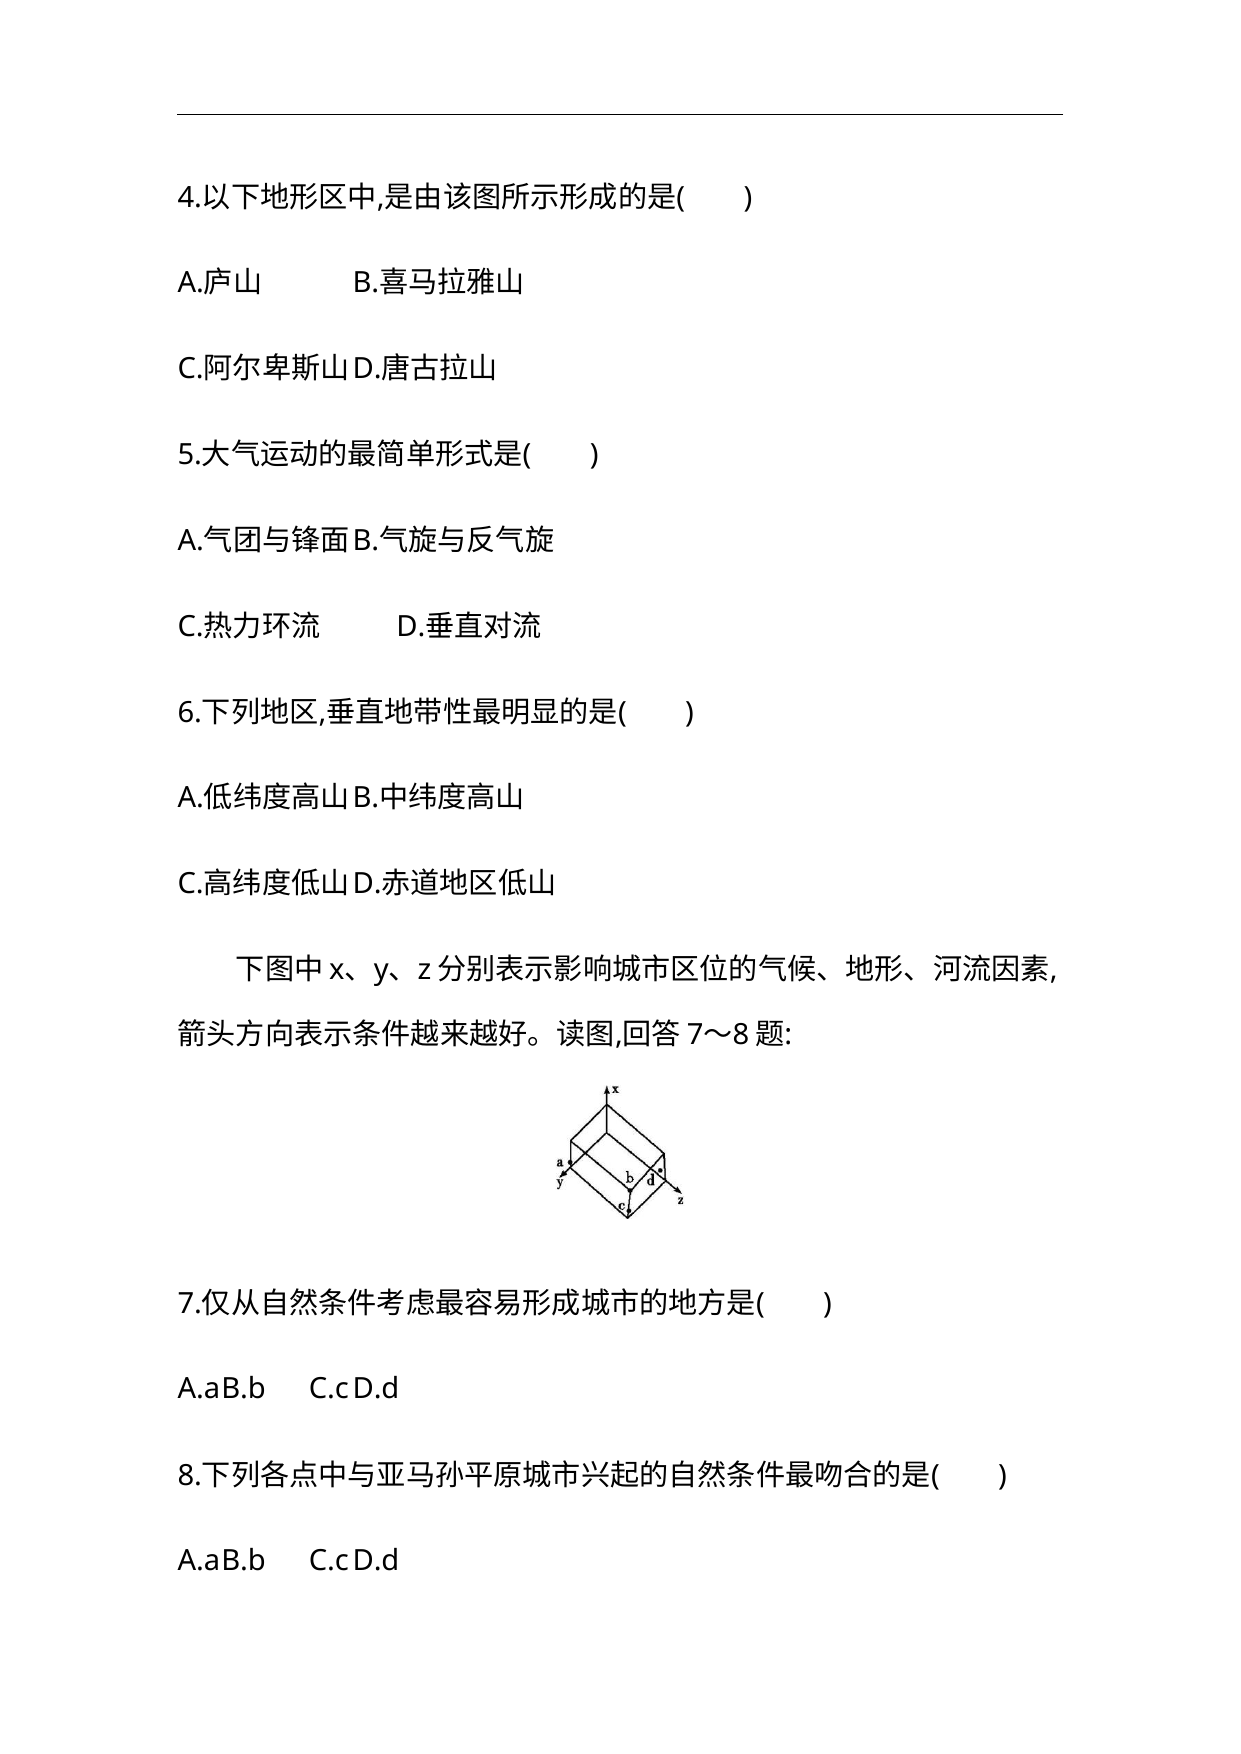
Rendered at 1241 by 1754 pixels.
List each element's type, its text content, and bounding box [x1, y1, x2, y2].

text 8.下列各点中与亚马孙平原城市兴起的自然条件最吻合的是( ) [177, 1440, 1063, 1505]
text 6.下列地区,垂直地带性最明显的是( ) [177, 677, 1063, 742]
text A.a B.b C.c D.d [177, 1526, 1063, 1591]
text A.a B.b C.c D.d [177, 1354, 1063, 1419]
text 7.仅从自然条件考虑最容易形成城市的地方是( ) [177, 1269, 1063, 1334]
text 4.以下地形区中,是由该图所示形成的是( ) [177, 162, 1063, 227]
text C.高纬度低山 D.赤道地区低山 [177, 849, 1063, 914]
text C.热力环流 D.垂直对流 [177, 591, 1063, 656]
text A.庐山 B.喜马拉雅山 [177, 248, 1063, 313]
text 5.大气运动的最简单形式是( ) [177, 419, 1063, 484]
text A.低纬度高山 B.中纬度高山 [177, 763, 1063, 828]
picture [555, 1085, 685, 1219]
text C.阿尔卑斯山 D.唐古拉山 [177, 334, 1063, 399]
text A.气团与锋面 B.气旋与反气旋 [177, 505, 1063, 570]
text 下图中x、y、z分别表示影响城市区位的气候、地形、河流因素,箭头方向表示条件越来越好。读图,回答7～8题: [177, 934, 1063, 1064]
